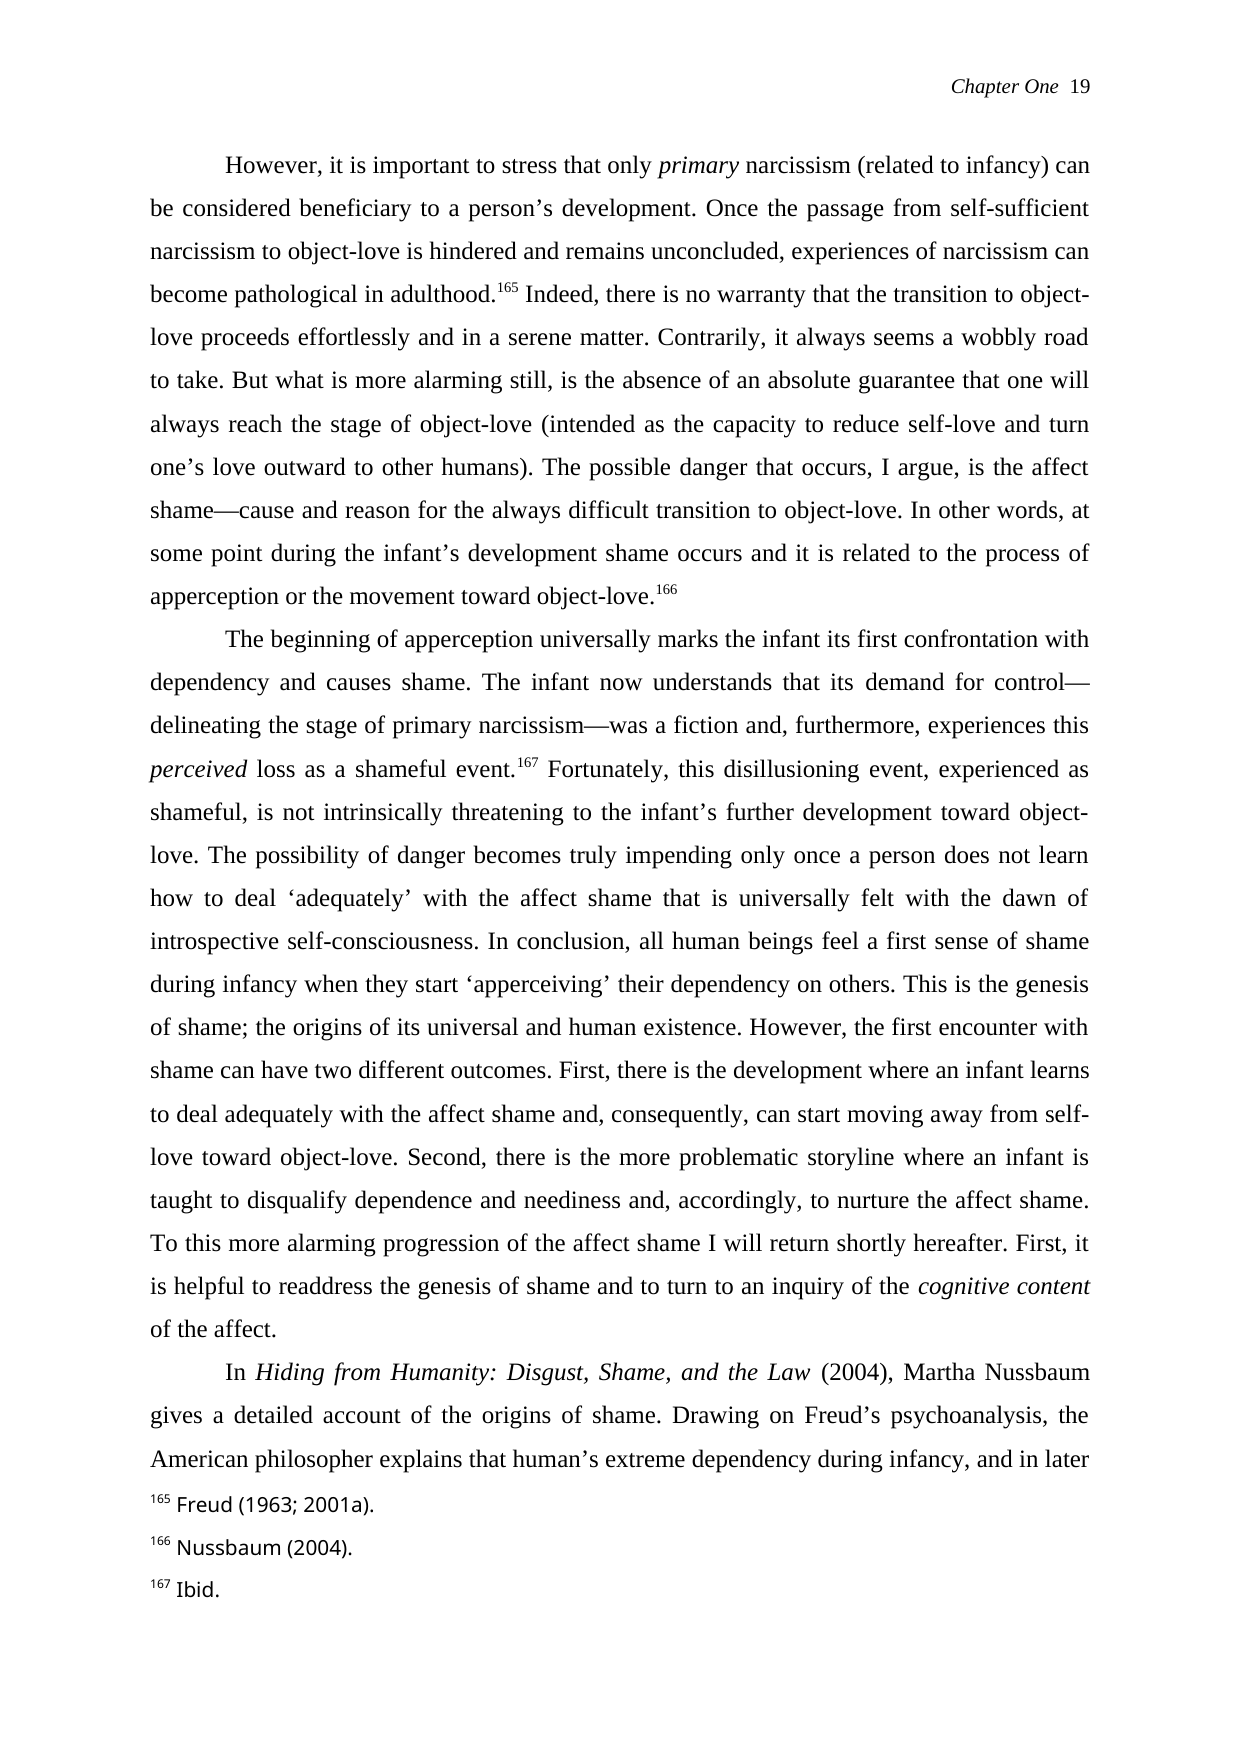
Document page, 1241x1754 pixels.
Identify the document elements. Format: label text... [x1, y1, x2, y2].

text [150, 1357, 1090, 1472]
text The beginning of apperception universally marks the infant its first confrontation with dependency and causes shame. The infant now understands that its demand for control—delineating the stage of primary narcissism—was a fiction and, furthermore, experiences this perceived loss as a shameful event. Fortunately, this disillusioning event, experienced as shameful, is not intrinsically threatening to the infant’s further development toward object-love. The possibility of danger becomes truly impending only once a person does not learn how to deal ‘adequately’ with the affect shame that is universally felt with the dawn of introspective self-consciousness. In conclusion, all human beings feel a first sense of shame during infancy when they start ‘apperceiving’ their dependency on others. This is the genesis of shame; the origins of its universal and human existence. However, the first encounter with shame can have two different outcomes. First, there is the development where an infant learns to deal adequately with the affect shame and, consequently, can start moving away from self-love toward object-love. Second, there is the more problematic storyline where an infant is taught to disqualify dependence and neediness and, accordingly, to nurture the affect shame. To this more alarming progression of the affect shame I will return shortly hereafter. First, it is helpful to readdress the genesis of shame and to turn to an inquiry of the cognitive content of the affect. [150, 624, 1090, 1343]
text However, it is important to stress that only primary narcissism (related to infancy) can be considered beneficiary to a person’s development. Once the passage from self-sufficient narcissism to object-love is hindered and remains unconcluded, experiences of narcissism can become pathological in adulthood. Indeed, there is no warranty that the transition to object-love proceeds effortlessly and in a serene matter. Contrarily, it always seems a wobbly road to take. But what is more alarming still, is the absence of an absolute guarantee that one will always reach the stage of object-love (intended as the capacity to reduce self-love and turn one’s love outward to other humans). The possible danger that occurs, I argue, is the affect shame—cause and reason for the always difficult transition to object-love. In other words, at some point during the infant’s development shame occurs and it is related to the process of apperception or the movement toward object-love. [150, 150, 1090, 610]
